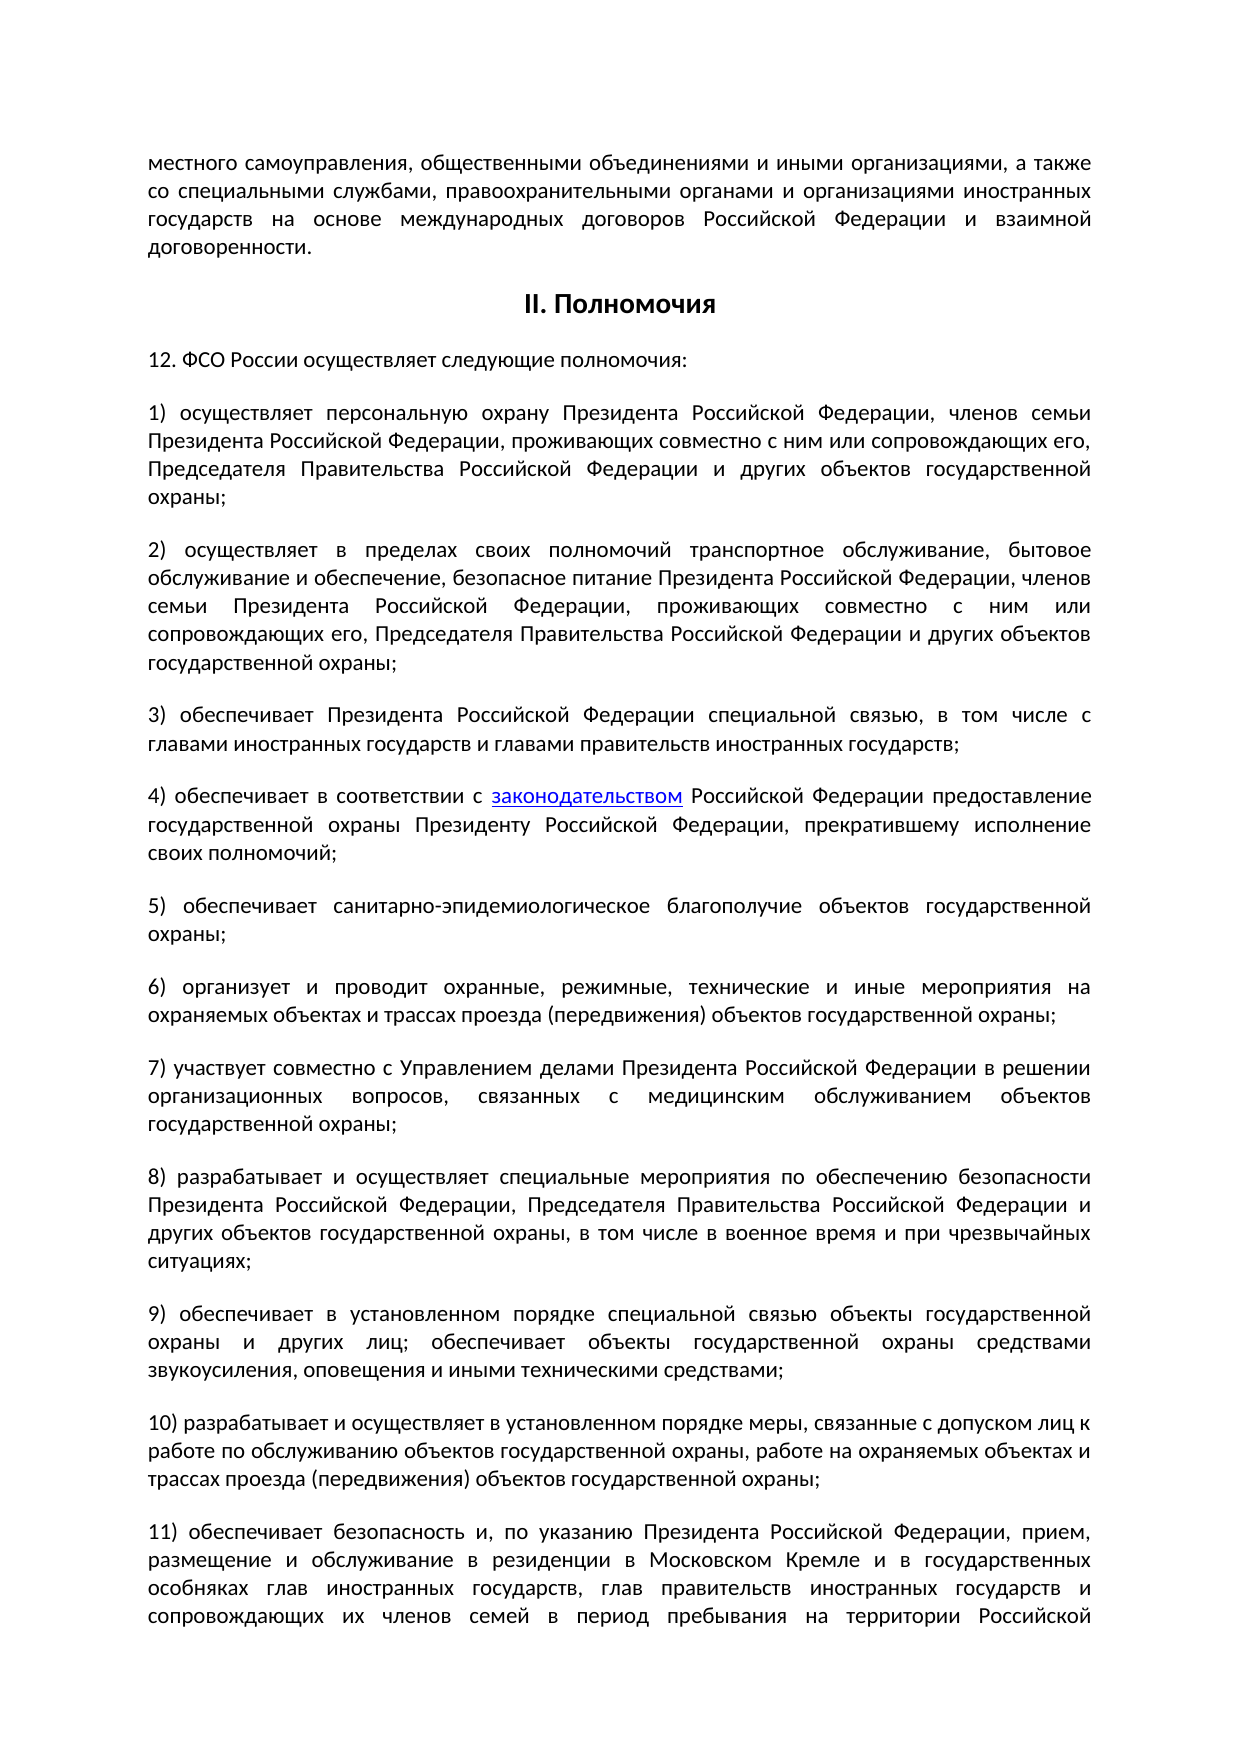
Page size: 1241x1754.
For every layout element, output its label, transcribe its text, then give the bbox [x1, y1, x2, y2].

text 4) обеспечивает в соответствии с законодательством Российской Федерации предоставление государственной охраны Президенту Российской Федерации, прекратившему исполнение своих полномочий; [148, 782, 1092, 866]
text 1) осуществляет персональную охрану Президента Российской Федерации, членов семьи Президента Российской Федерации, проживающих совместно с ним или сопровождающих его, Председателя Правительства Российской Федерации и других объектов государственной охраны; [148, 398, 1092, 511]
text 2) осуществляет в пределах своих полномочий транспортное обслуживание, бытовое обслуживание и обеспечение, безопасное питание Президента Российской Федерации, членов семьи Президента Российской Федерации, проживающих совместно с ним или сопровождающих его, Председателя Правительства Российской Федерации и других объектов государственной охраны; [148, 536, 1092, 676]
text 9) обеспечивает в установленном порядке специальной связью объекты государственной охраны и других лиц; обеспечивает объекты государственной охраны средствами звукоусиления, оповещения и иными техническими средствами; [148, 1299, 1092, 1383]
text 10) разрабатывает и осуществляет в установленном порядке меры, связанные с допуском лиц к работе по обслуживанию объектов государственной охраны, работе на охраняемых объектах и трассах проезда (передвижения) объектов государственной охраны; [148, 1408, 1092, 1492]
text 5) обеспечивает санитарно-эпидемиологическое благополучие объектов государственной охраны; [148, 891, 1092, 947]
text II. Полномочия [148, 285, 1092, 320]
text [148, 1517, 1092, 1629]
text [148, 148, 1092, 260]
text 12. ФСО России осуществляет следующие полномочия: [148, 345, 1092, 373]
text 3) обеспечивает Президента Российской Федерации специальной связью, в том числе с главами иностранных государств и главами правительств иностранных государств; [148, 701, 1092, 757]
text 7) участвует совместно с Управлением делами Президента Российской Федерации в решении организационных вопросов, связанных с медицинским обслуживанием объектов государственной охраны; [148, 1053, 1092, 1137]
text 8) разрабатывает и осуществляет специальные мероприятия по обеспечению безопасности Президента Российской Федерации, Председателя Правительства Российской Федерации и других объектов государственной охраны, в том числе в военное время и при чрезвычайных ситуациях; [148, 1162, 1092, 1274]
text 6) организует и проводит охранные, режимные, технические и иные мероприятия на охраняемых объектах и трассах проезда (передвижения) объектов государственной охраны; [148, 972, 1092, 1028]
